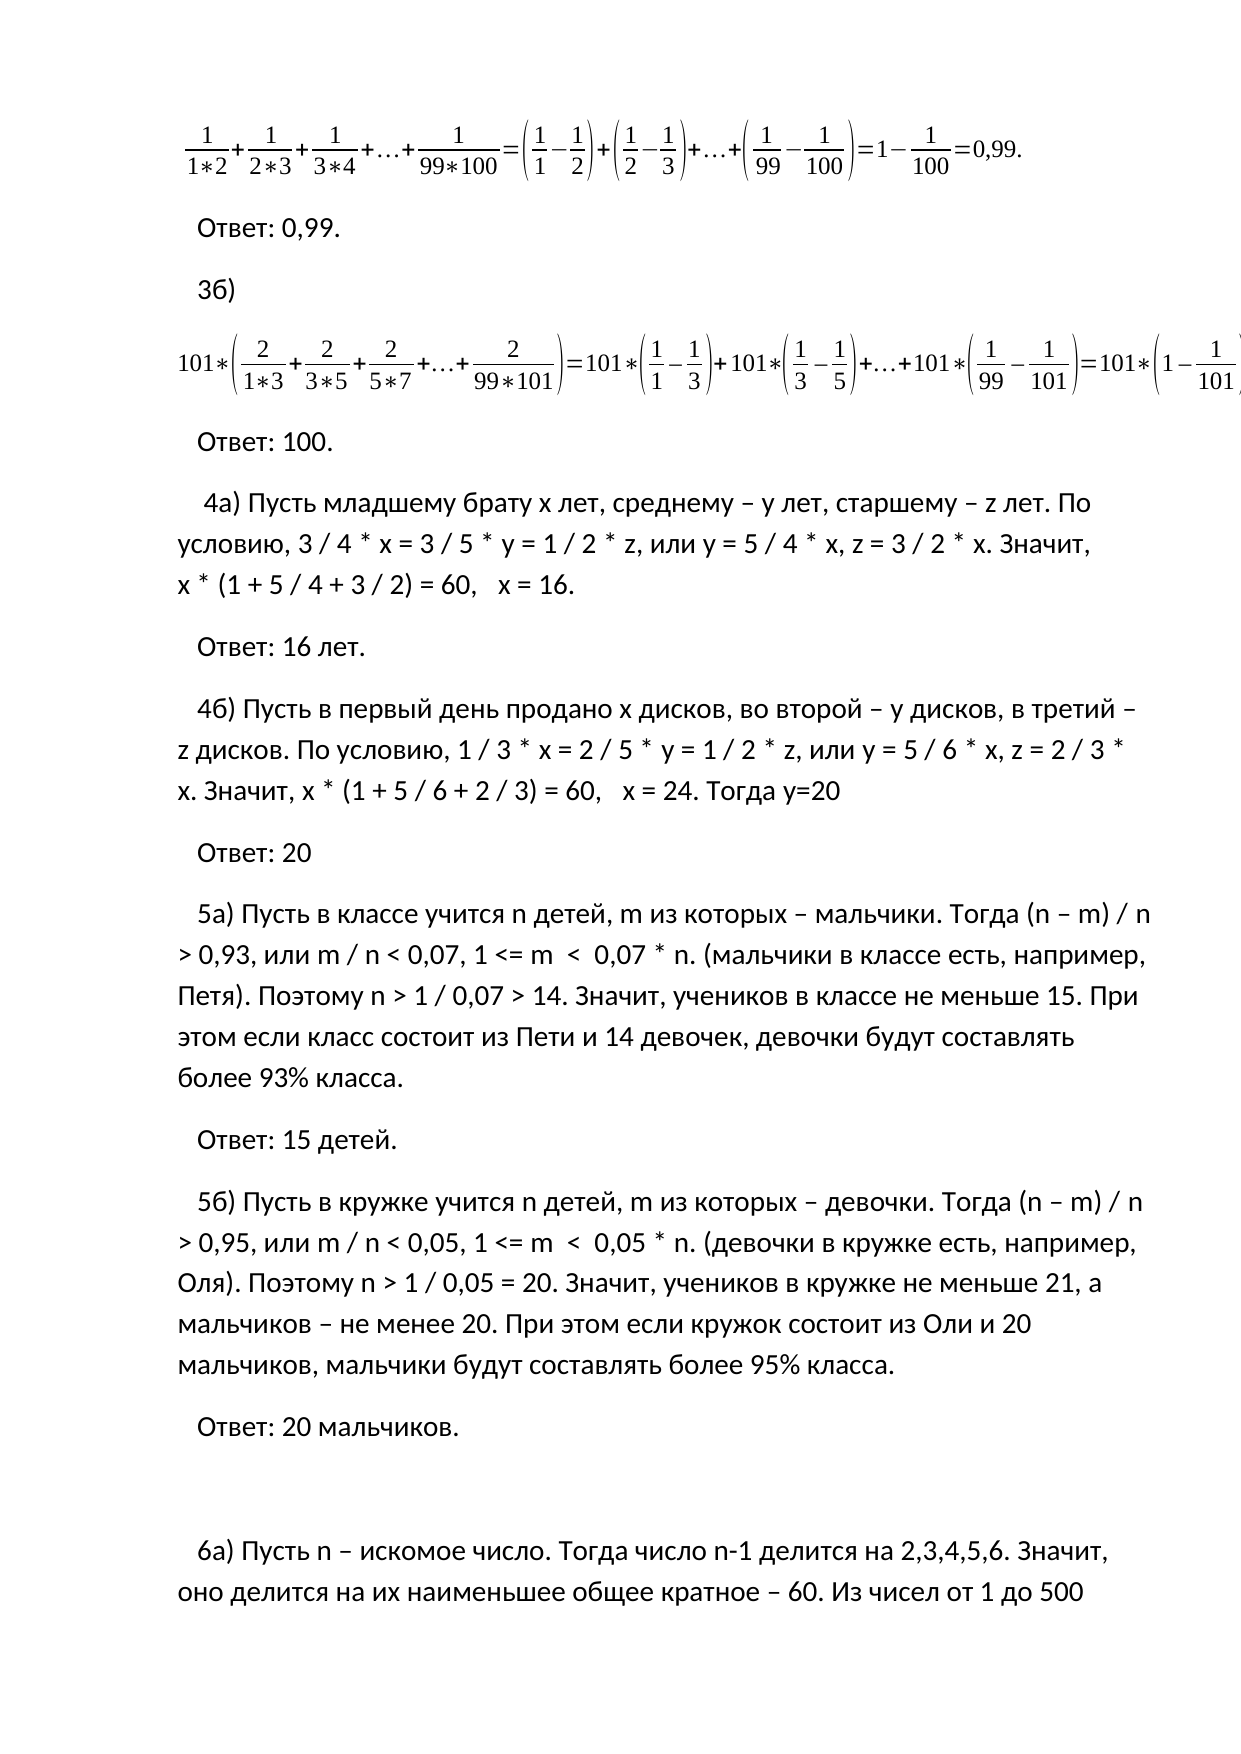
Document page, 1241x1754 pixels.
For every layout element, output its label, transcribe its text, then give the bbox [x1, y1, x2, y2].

text 4б) Пусть в первый день продано х дисков, во второй – у дисков, в третий – z дисков. По условию, 1 / 3 * x = 2 / 5 * y = 1 / 2 * z, или y = 5 / 6 * x, z = 2 / 3 * x. Значит, x * (1 + 5 / 6 + 2 / 3) = 60, x = 24. Тогда y=20 [177, 690, 1152, 807]
text Ответ: 16 лет. [177, 628, 1152, 664]
text 5б) Пусть в кружке учится n детей, m из которых – девочки. Тогда (n – m) / n > 0,95, или m / n < 0,05, 1 <= m < 0,05 * n. (девочки в кружке есть, например, Оля). Поэтому n > 1 / 0,05 = 20. Значит, учеников в кружке не меньше 21, а мальчиков – не менее 20. При этом если кружок состоит из Оли и 20 мальчиков, мальчики будут составлять более 95% класса. [177, 1183, 1152, 1382]
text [177, 1532, 1152, 1608]
text Ответ: 15 детей. [177, 1121, 1152, 1157]
text 4а) Пусть младшему брату х лет, среднему – у лет, старшему – z лет. По условию, 3 / 4 * x = 3 / 5 * y = 1 / 2 * z, или y = 5 / 4 * x, z = 3 / 2 * x. Значит, x * (1 + 5 / 4 + 3 / 2) = 60, x = 16. [177, 484, 1152, 602]
text Ответ: 20 мальчиков. [177, 1408, 1152, 1444]
text Ответ: 0,99. [177, 209, 1152, 245]
text 5а) Пусть в классе учится n детей, m из которых – мальчики. Тогда (n – m) / n > 0,93, или m / n < 0,07, 1 <= m < 0,07 * n. (мальчики в классе есть, например, Петя). Поэтому n > 1 / 0,07 > 14. Значит, учеников в классе не меньше 15. При этом если класс состоит из Пети и 14 девочек, девочки будут составлять более 93% класса. [177, 895, 1152, 1095]
text Ответ: 100. [177, 423, 1152, 458]
text Ответ: 20 [177, 834, 1152, 869]
text 3б) [177, 271, 1152, 307]
